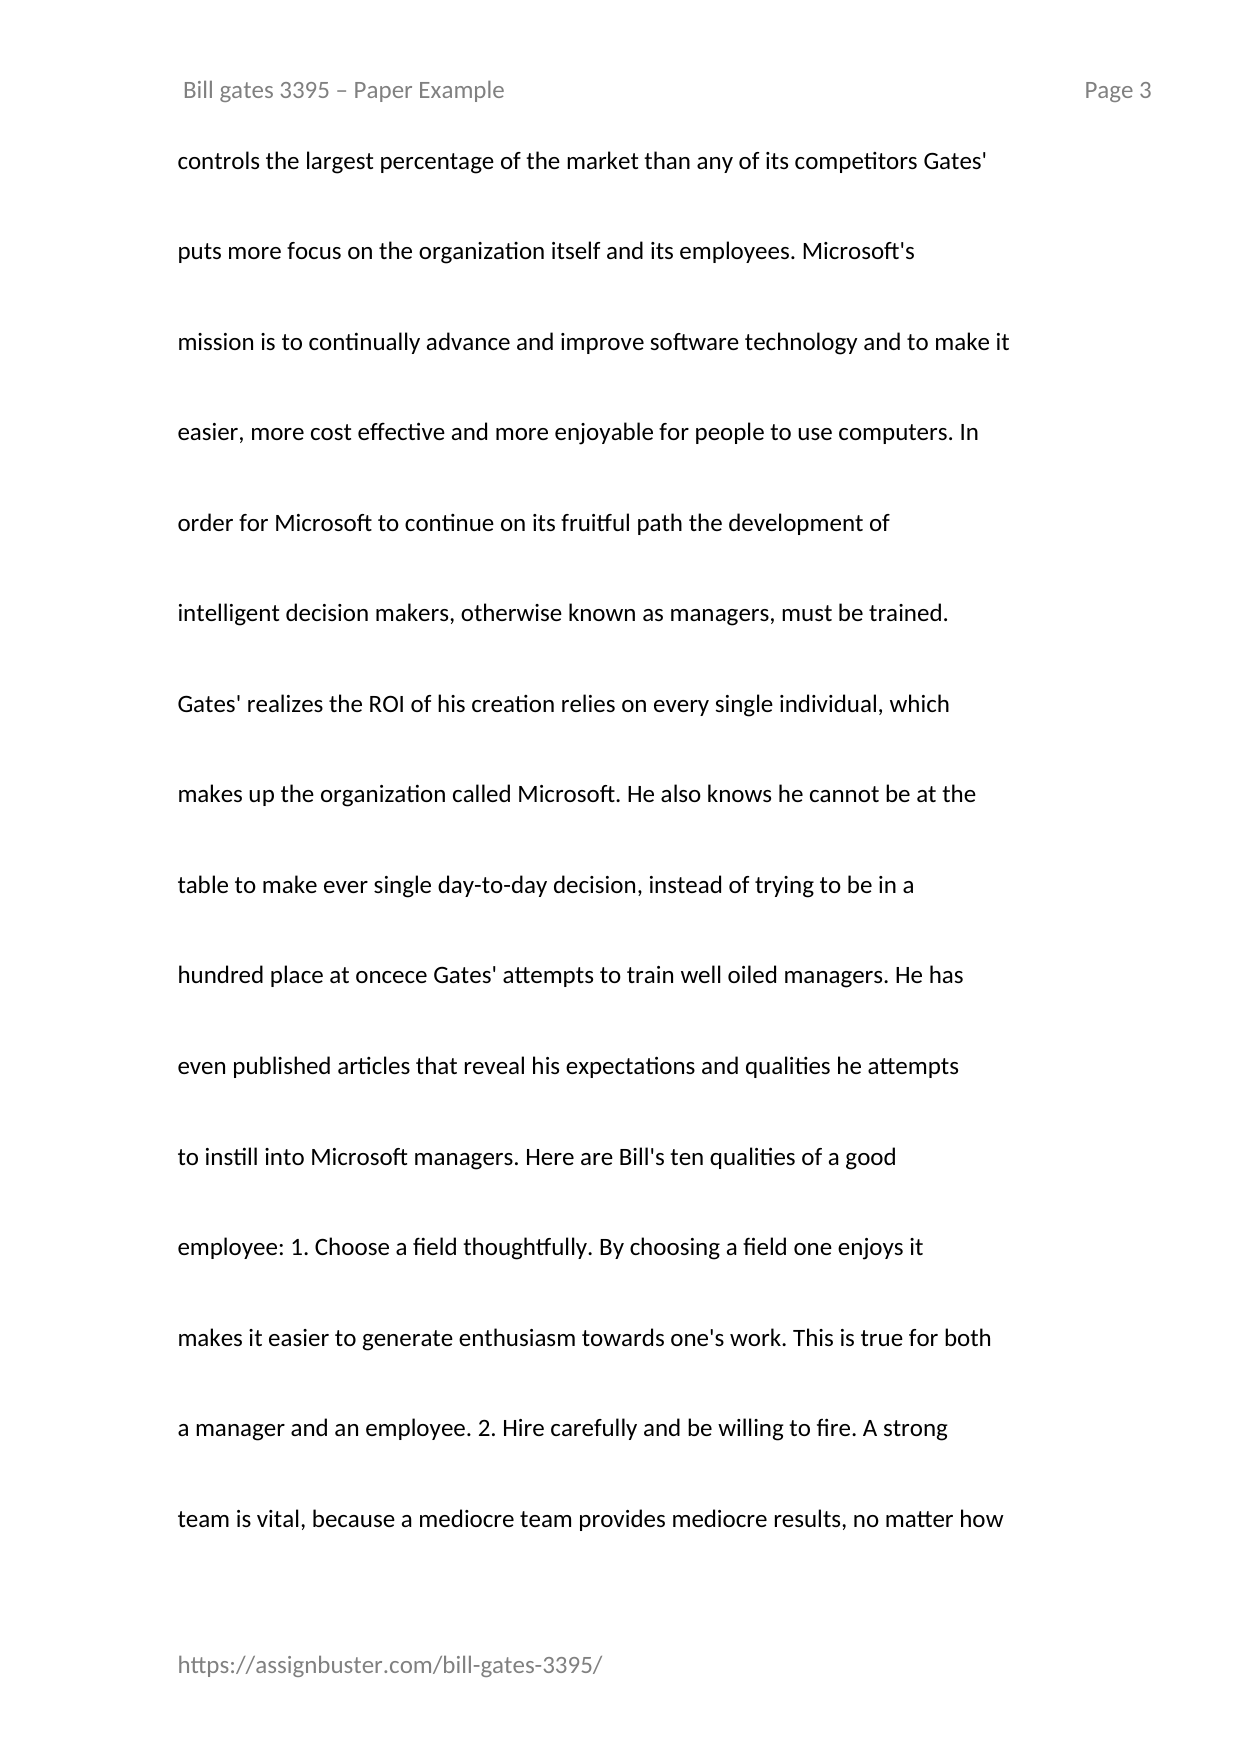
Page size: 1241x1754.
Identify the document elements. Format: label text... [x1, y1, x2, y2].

text intelligent decision makers, otherwise known as managers, must be trained. [177, 598, 1152, 628]
text hundred place at oncece Gates' attempts to train well oiled managers. He has [177, 960, 1152, 990]
text Gates' realizes the ROI of his creation relies on every single individual, which [177, 688, 1152, 719]
text a manager and an employee. 2. Hire carefully and be willing to fire. A strong [177, 1412, 1152, 1443]
text easier, more cost effective and more enjoyable for people to use computers. In [177, 417, 1152, 447]
text to instill into Microsoft managers. Here are Bill's ten qualities of a good [177, 1141, 1152, 1171]
text order for Microsoft to continue on its fruitful path the development of [177, 507, 1152, 538]
text team is vital, because a mediocre team provides mediocre results, no matter how [177, 1503, 1152, 1533]
text makes up the organization called Microsoft. He also knows he cannot be at the [177, 779, 1152, 809]
text controls the largest percentage of the market than any of its competitors Gates' [177, 145, 1152, 176]
text mission is to continually advance and improve software technology and to make it [177, 326, 1152, 357]
text even published articles that reveal his expectations and qualities he attempts [177, 1050, 1152, 1081]
text employee: 1. Choose a field thoughtfully. By choosing a field one enjoys it [177, 1231, 1152, 1262]
text makes it easier to generate enthusiasm towards one's work. This is true for both [177, 1322, 1152, 1352]
text puts more focus on the organization itself and its employees. Microsoft's [177, 236, 1152, 266]
text table to make ever single day-to-day decision, instead of trying to be in a [177, 869, 1152, 900]
